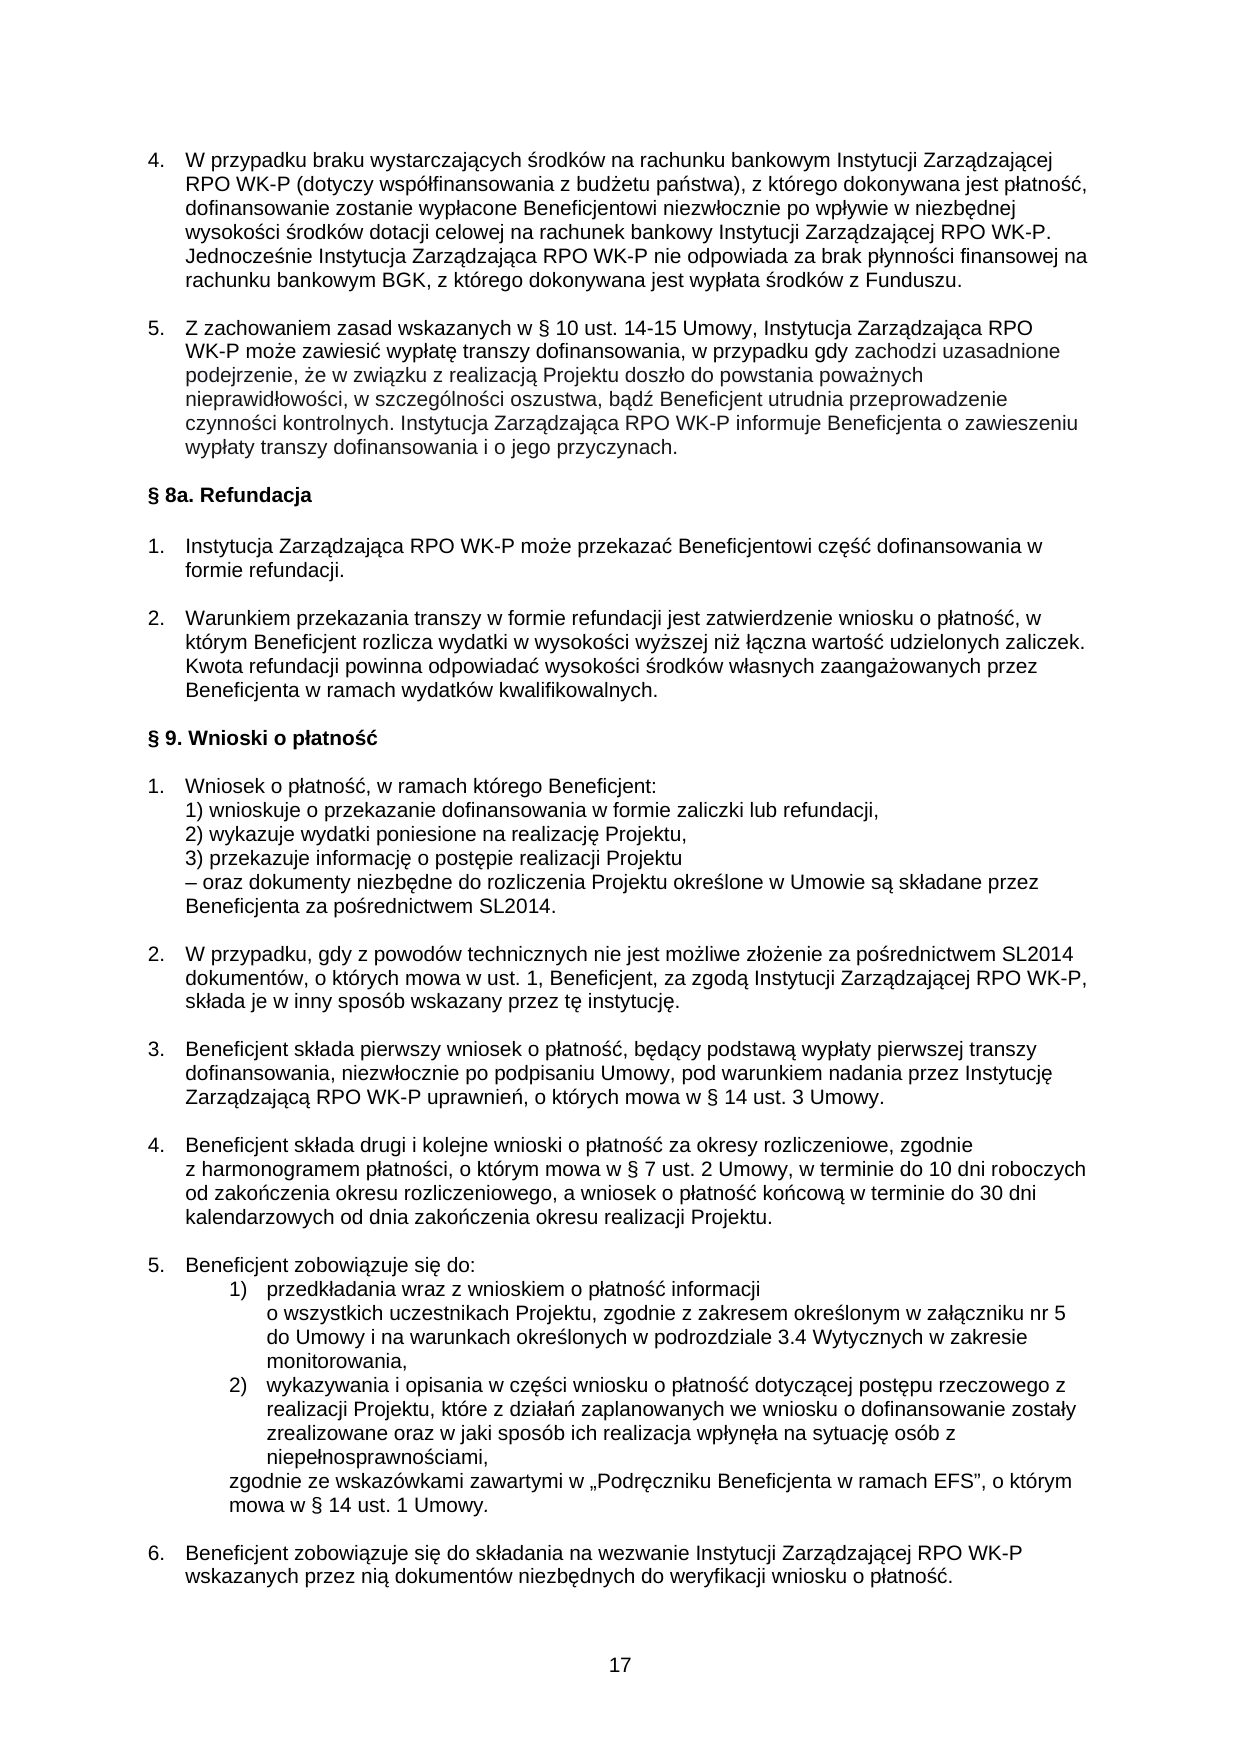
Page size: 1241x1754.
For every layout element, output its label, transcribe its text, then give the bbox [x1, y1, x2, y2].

list Beneficjent składa drugi i kolejne wnioski o płatność za okresy rozliczeniowe, zgodnie z harmonogramem płatności, o którym mowa w § 7 ust. 2 Umowy, w terminie do 10 dni roboczych od zakończenia okresu rozliczeniowego, a wniosek o płatność końcową w terminie do 30 dni kalendarzowych od dnia zakończenia okresu realizacji Projektu. [148, 1133, 1092, 1229]
text 1) wnioskuje o przekazanie dofinansowania w formie zaliczki lub refundacji, [185, 798, 1092, 822]
list W przypadku, gdy z powodów technicznych nie jest możliwe złożenie za pośrednictwem SL2014 dokumentów, o których mowa w ust. 1, Beneficjent, za zgodą Instytucji Zarządzającej RPO WK-P, składa je w inny sposób wskazany przez tę instytucję. [148, 941, 1092, 1013]
list Wniosek o płatność, w ramach którego Beneficjent: [147, 774, 1092, 798]
subtitle § 8a. Refundacja [148, 483, 1092, 507]
text zgodnie ze wskazówkami zawartymi w „Podręczniku Beneficjenta w ramach EFS”, o którym mowa w § 14 ust. 1 Umowy. [229, 1468, 1092, 1516]
list Beneficjent składa pierwszy wniosek o płatność, będący podstawą wypłaty pierwszej transzy dofinansowania, niezwłocznie po podpisaniu Umowy, pod warunkiem nadania przez Instytucję Zarządzającą RPO WK-P uprawnień, o których mowa w § 14 ust. 3 Umowy. [148, 1037, 1092, 1109]
list wykazywania i opisania w części wniosku o płatność dotyczącej postępu rzeczowego z realizacji Projektu, które z działań zaplanowanych we wniosku o dofinansowanie zostały zrealizowane oraz w jaki sposób ich realizacja wpłynęła na sytuację osób z niepełnosprawnościami, [229, 1373, 1092, 1468]
list W przypadku braku wystarczających środków na rachunku bankowym Instytucji Zarządzającej RPO WK-P (dotyczy współfinansowania z budżetu państwa), z którego dokonywana jest płatność, dofinansowanie zostanie wypłacone Beneficjentowi niezwłocznie po wpływie w niezbędnej wysokości środków dotacji celowej na rachunek bankowy Instytucji Zarządzającej RPO WK-P. Jednocześnie Instytucja Zarządzająca RPO WK-P nie odpowiada za brak płynności finansowej na rachunku bankowym BGK, z którego dokonywana jest wypłata środków z Funduszu. [148, 148, 1092, 291]
text 2) wykazuje wydatki poniesione na realizację Projektu, [185, 822, 1092, 846]
list przedkładania wraz z wnioskiem o płatność informacji o wszystkich uczestnikach Projektu, zgodnie z zakresem określonym w załączniku nr 5 do Umowy i na warunkach określonych w podrozdziale 3.4 Wytycznych w zakresie monitorowania, [229, 1277, 1092, 1373]
list Beneficjent zobowiązuje się do składania na wezwanie Instytucji Zarządzającej RPO WK-P wskazanych przez nią dokumentów niezbędnych do weryfikacji wniosku o płatność. [148, 1540, 1092, 1588]
list Z zachowaniem zasad wskazanych w § 10 ust. 14-15 Umowy, Instytucja Zarządzająca RPO WK-P może zawiesić wypłatę transzy dofinansowania, w przypadku gdy zachodzi uzasadnione podejrzenie, że w związku z realizacją Projektu doszło do powstania poważnych nieprawidłowości, w szczególności oszustwa, bądź Beneficjent utrudnia przeprowadzenie czynności kontrolnych. Instytucja Zarządzająca RPO WK-P informuje Beneficjenta o zawieszeniu wypłaty transzy dofinansowania i o jego przyczynach. [148, 315, 1092, 459]
list Warunkiem przekazania transzy w formie refundacji jest zatwierdzenie wniosku o płatność, w którym Beneficjent rozlicza wydatki w wysokości wyższej niż łączna wartość udzielonych zaliczek. Kwota refundacji powinna odpowiadać wysokości środków własnych zaangażowanych przez Beneficjenta w ramach wydatków kwalifikowalnych. [148, 606, 1092, 702]
text 3) przekazuje informację o postępie realizacji Projektu [185, 846, 1092, 869]
list Instytucja Zarządzająca RPO WK-P może przekazać Beneficjentowi część dofinansowania w formie refundacji. [148, 534, 1092, 582]
text – oraz dokumenty niezbędne do rozliczenia Projektu określone w Umowie są składane przez Beneficjenta za pośrednictwem SL2014. [185, 869, 1092, 917]
subtitle § 9. Wnioski o płatność [148, 726, 1092, 750]
list Beneficjent zobowiązuje się do: [148, 1253, 1092, 1277]
